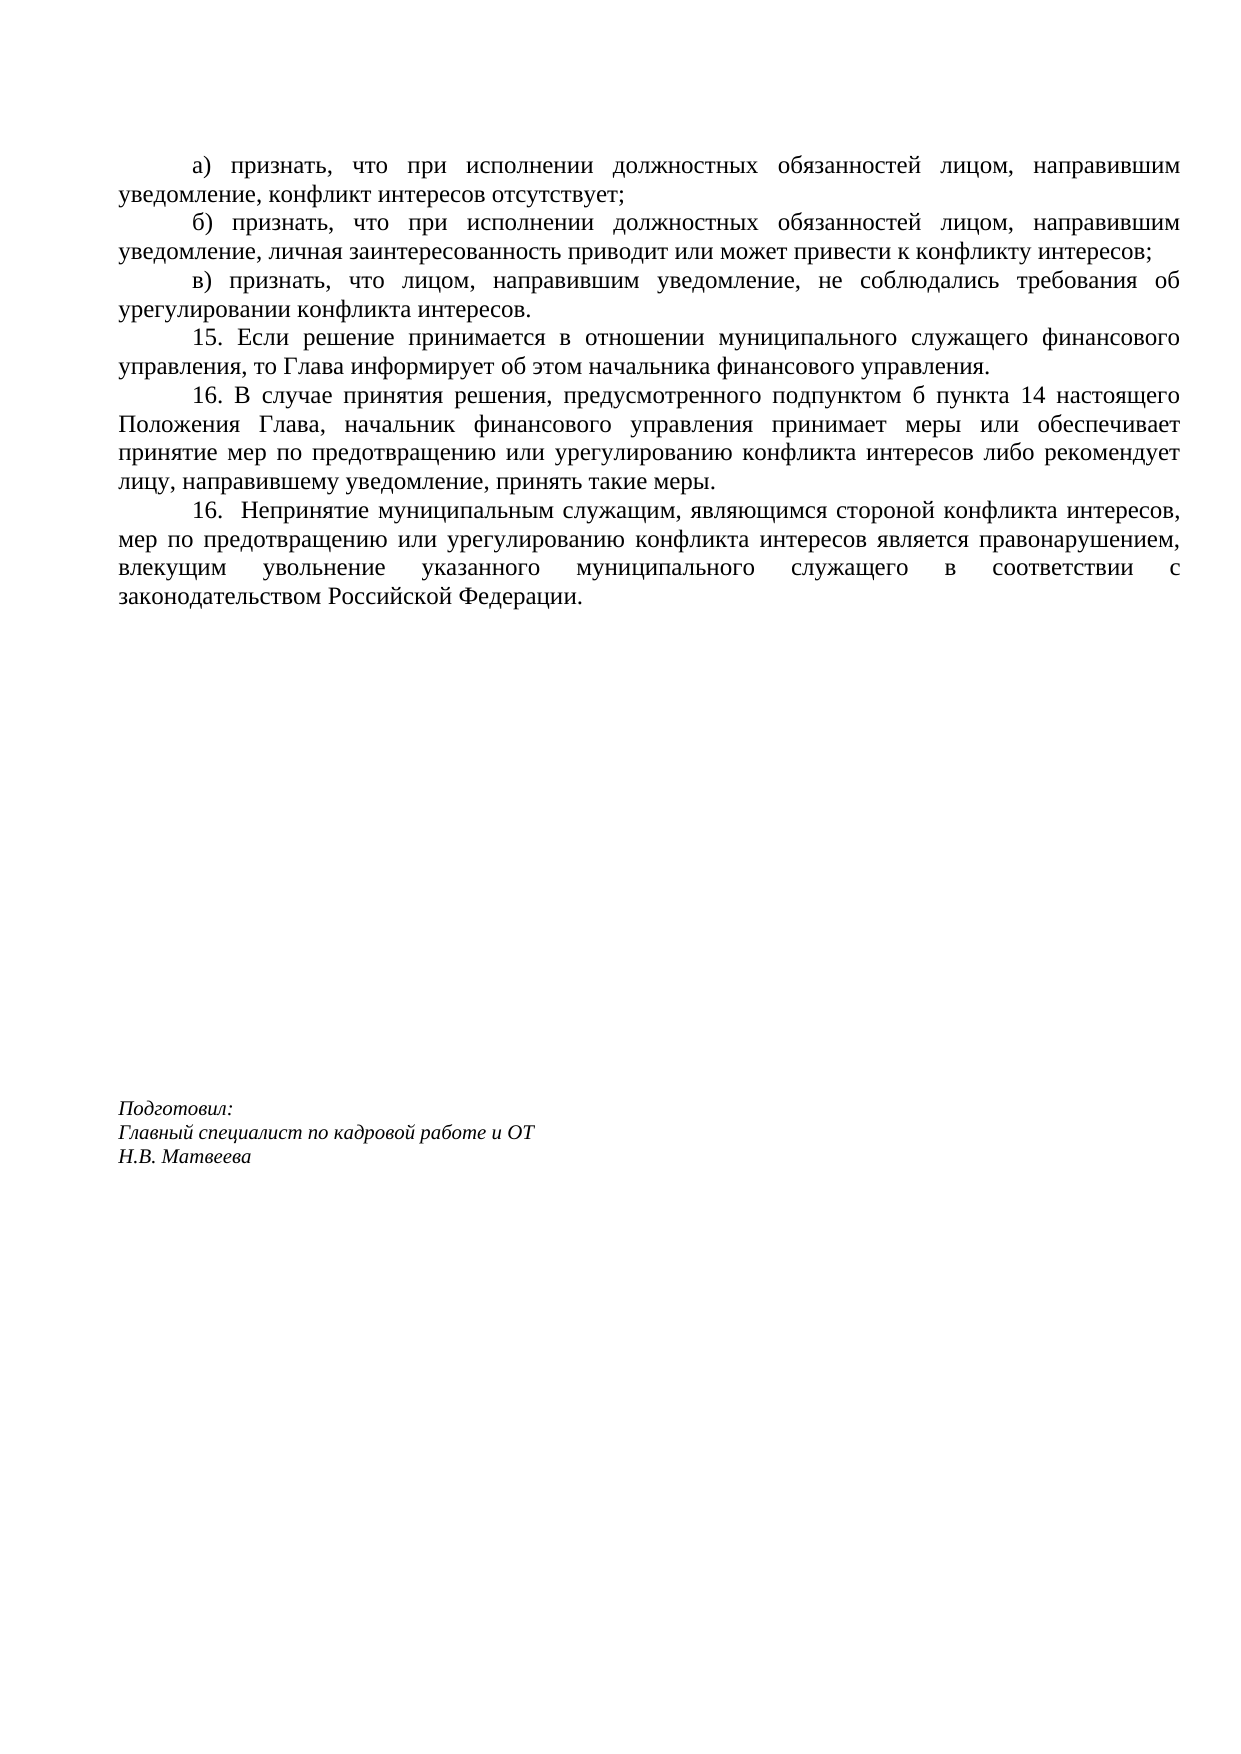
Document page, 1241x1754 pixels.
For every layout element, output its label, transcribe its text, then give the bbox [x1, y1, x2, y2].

text Н.В. Матвеева [118, 1144, 1181, 1168]
text 15. Если решение принимается в отношении муниципального служащего финансового управления, то Глава информирует об этом начальника финансового управления. [118, 322, 1181, 380]
text 16. В случае принятия решения, предусмотренного подпунктом б пункта 14 настоящего Положения Глава, начальник финансового управления принимает меры или обеспечивает принятие мер по предотвращению или урегулированию конфликта интересов либо рекомендует лицу, направившему уведомление, принять такие меры. [118, 380, 1181, 495]
text 16. Непринятие муниципальным служащим, являющимся стороной конфликта интересов, мер по предотвращению или урегулированию конфликта интересов является правонарушением, влекущим увольнение указанного муниципального служащего в соответствии с законодательством Российской Федерации. [118, 495, 1181, 610]
text Главный специалист по кадровой работе и ОТ [118, 1120, 1181, 1144]
text а) признать, что при исполнении должностных обязанностей лицом, направившим уведомление, конфликт интересов отсутствует; [118, 150, 1181, 207]
text Подготовил: [118, 1096, 1181, 1120]
text в) признать, что лицом, направившим уведомление, не соблюдались требования об урегулировании конфликта интересов. [118, 265, 1181, 322]
text б) признать, что при исполнении должностных обязанностей лицом, направившим уведомление, личная заинтересованность приводит или может привести к конфликту интересов; [118, 207, 1181, 265]
